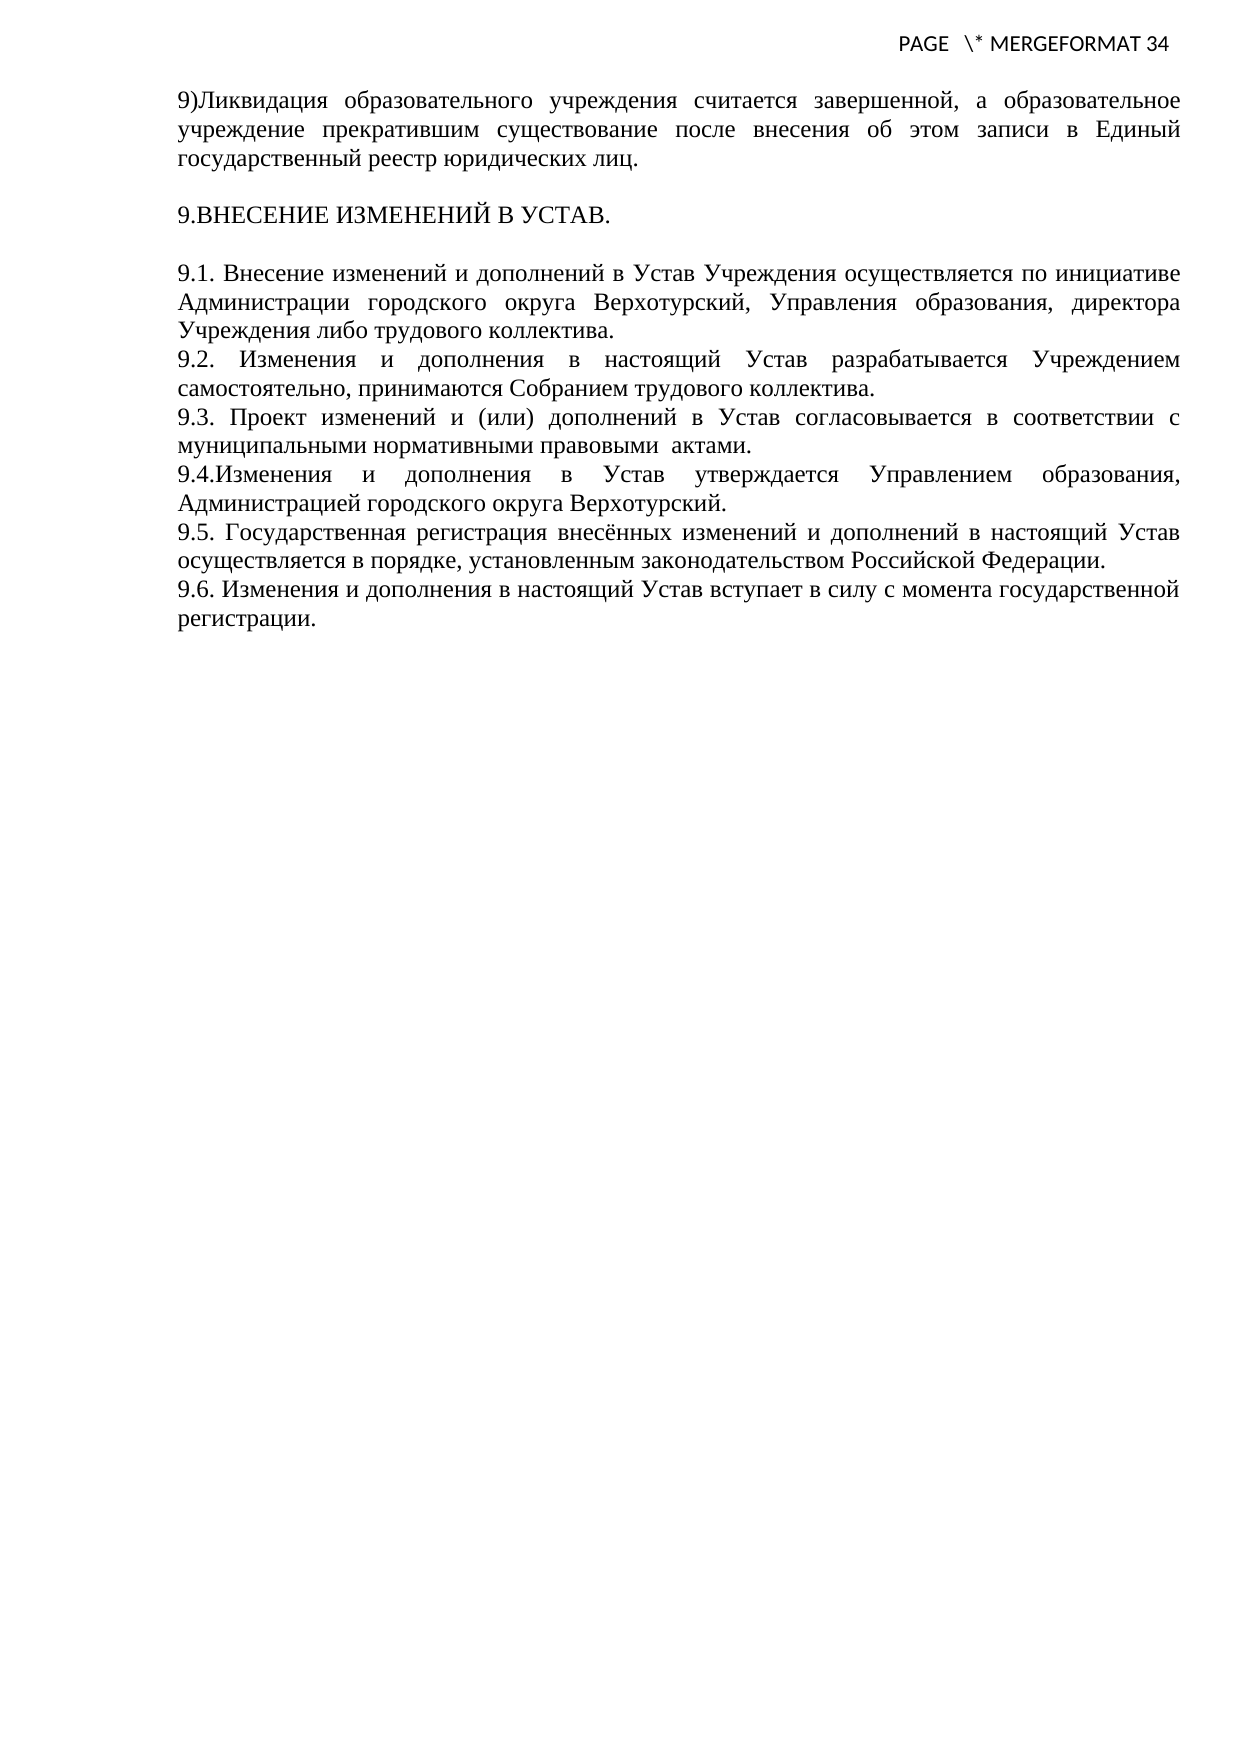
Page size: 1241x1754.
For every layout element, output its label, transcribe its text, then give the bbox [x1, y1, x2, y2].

text 9.3. Проект изменений и (или) дополнений в Устав согласовывается в соответствии с муниципальными нормативными правовыми актами. [177, 402, 1181, 459]
text 9.1. Внесение изменений и дополнений в Устав Учреждения осуществляется по инициативе Администрации городского округа Верхотурский, Управления образования, директора Учреждения либо трудового коллектива. [177, 258, 1181, 344]
text 9.2. Изменения и дополнения в настоящий Устав разрабатывается Учреждением самостоятельно, принимаются Собранием трудового коллектива. [177, 344, 1181, 402]
text 9.ВНЕСЕНИЕ ИЗМЕНЕНИЙ В УСТАВ. [177, 201, 1181, 229]
text 9)Ликвидация образовательного учреждения считается завершенной, а образовательное учреждение прекратившим существование после внесения об этом записи в Единый государственный реестр юридических лиц. [177, 86, 1181, 172]
text 9.5. Государственная регистрация внесённых изменений и дополнений в настоящий Устав осуществляется в порядке, установленным законодательством Российской Федерации. [177, 517, 1181, 574]
text 9.6. Изменения и дополнения в настоящий Устав вступает в силу с момента государственной регистрации. [177, 574, 1181, 632]
text 9.4.Изменения и дополнения в Устав утверждается Управлением образования, Администрацией городского округа Верхотурский. [177, 459, 1181, 517]
